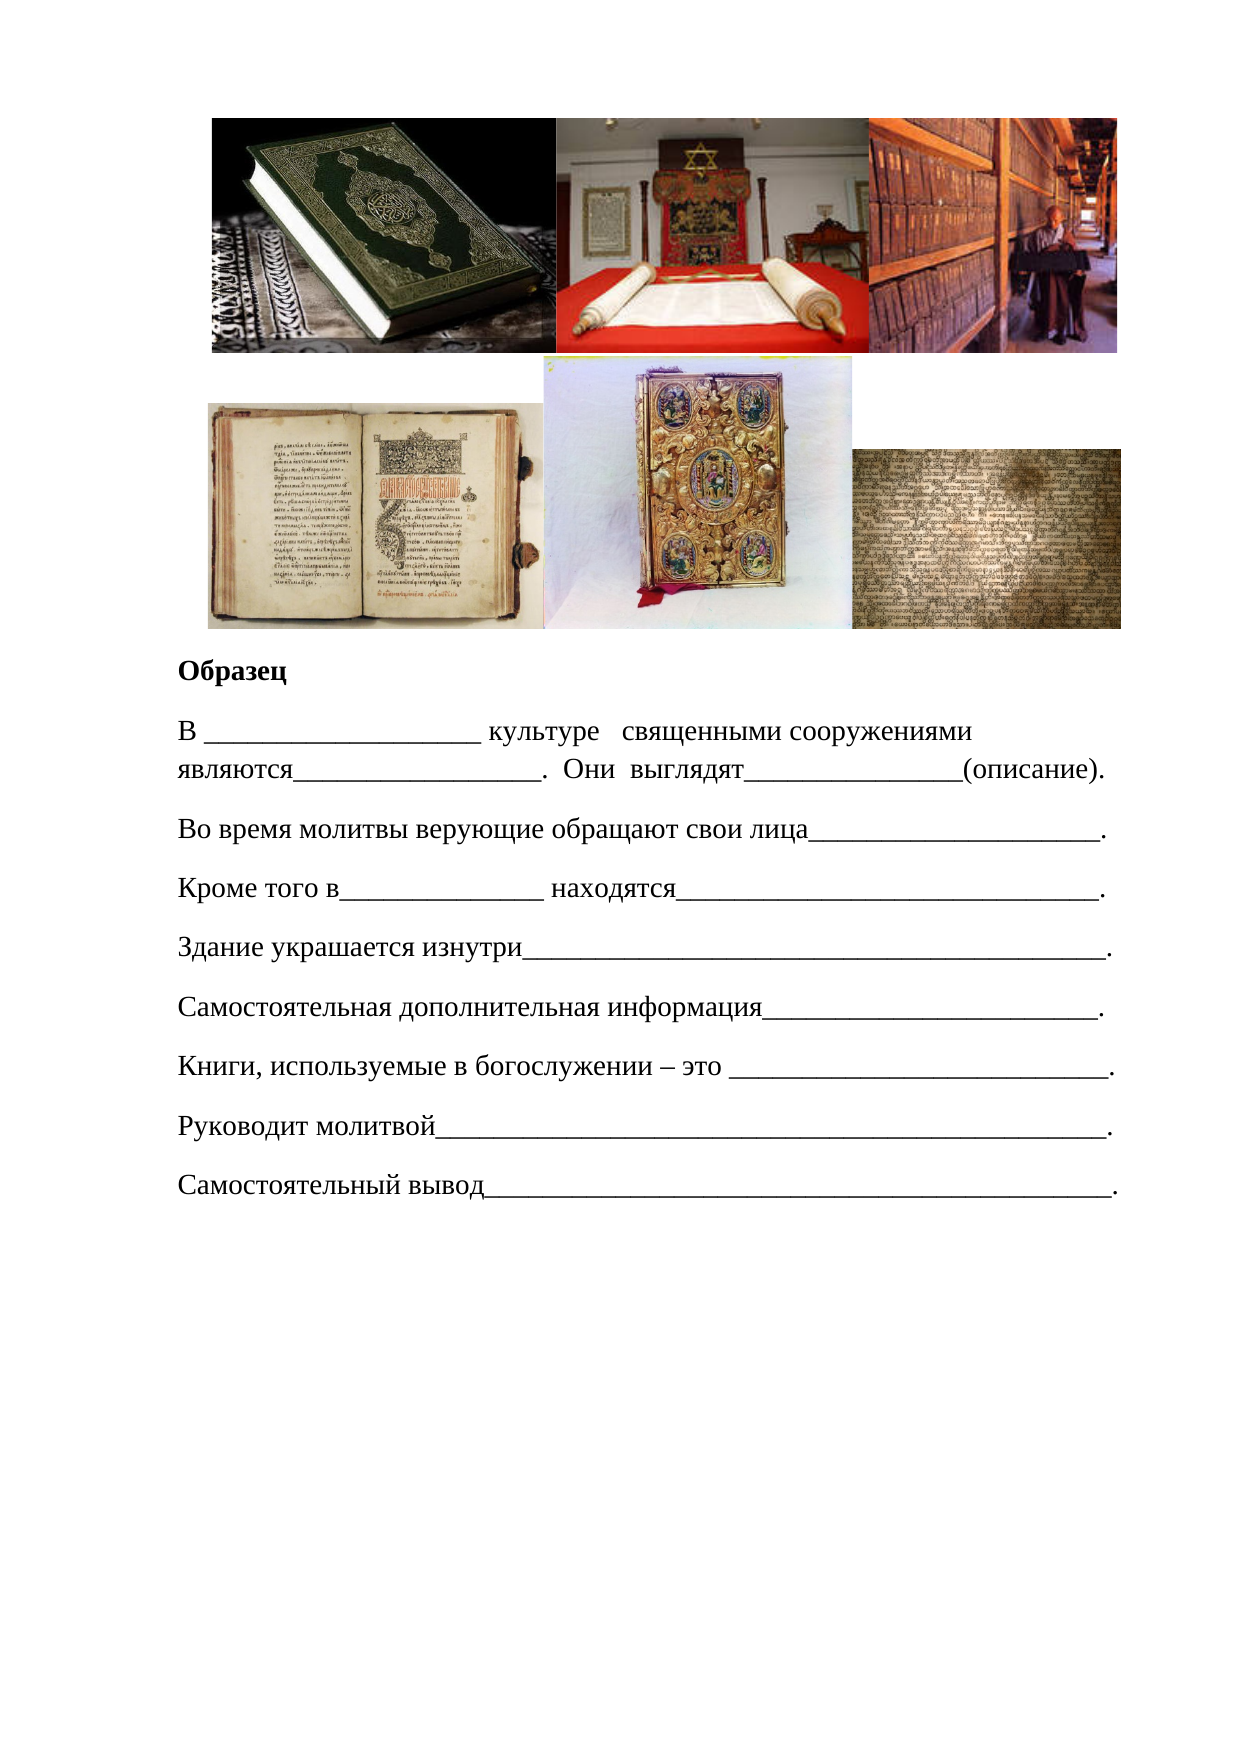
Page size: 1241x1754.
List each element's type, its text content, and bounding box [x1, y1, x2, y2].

picture [207, 356, 1121, 629]
text Во время молитвы верующие обращают свои лица____________________. [177, 811, 1152, 844]
picture [211, 118, 1118, 353]
text Самостоятельная дополнительная информация_______________________. [177, 989, 1152, 1022]
text Образец [177, 653, 1152, 687]
text Книги, используемые в богослужении – это __________________________. [177, 1048, 1152, 1082]
text В ___________________ культуре священными сооружениями являются_________________. Они выглядят_______________(описание). [177, 713, 1152, 785]
text Здание украшается изнутри________________________________________. [177, 929, 1152, 963]
text Самостоятельный вывод___________________________________________. [177, 1167, 1152, 1201]
text Кроме того в______________ находятся_____________________________. [177, 870, 1152, 904]
text Руководит молитвой______________________________________________. [177, 1108, 1152, 1141]
